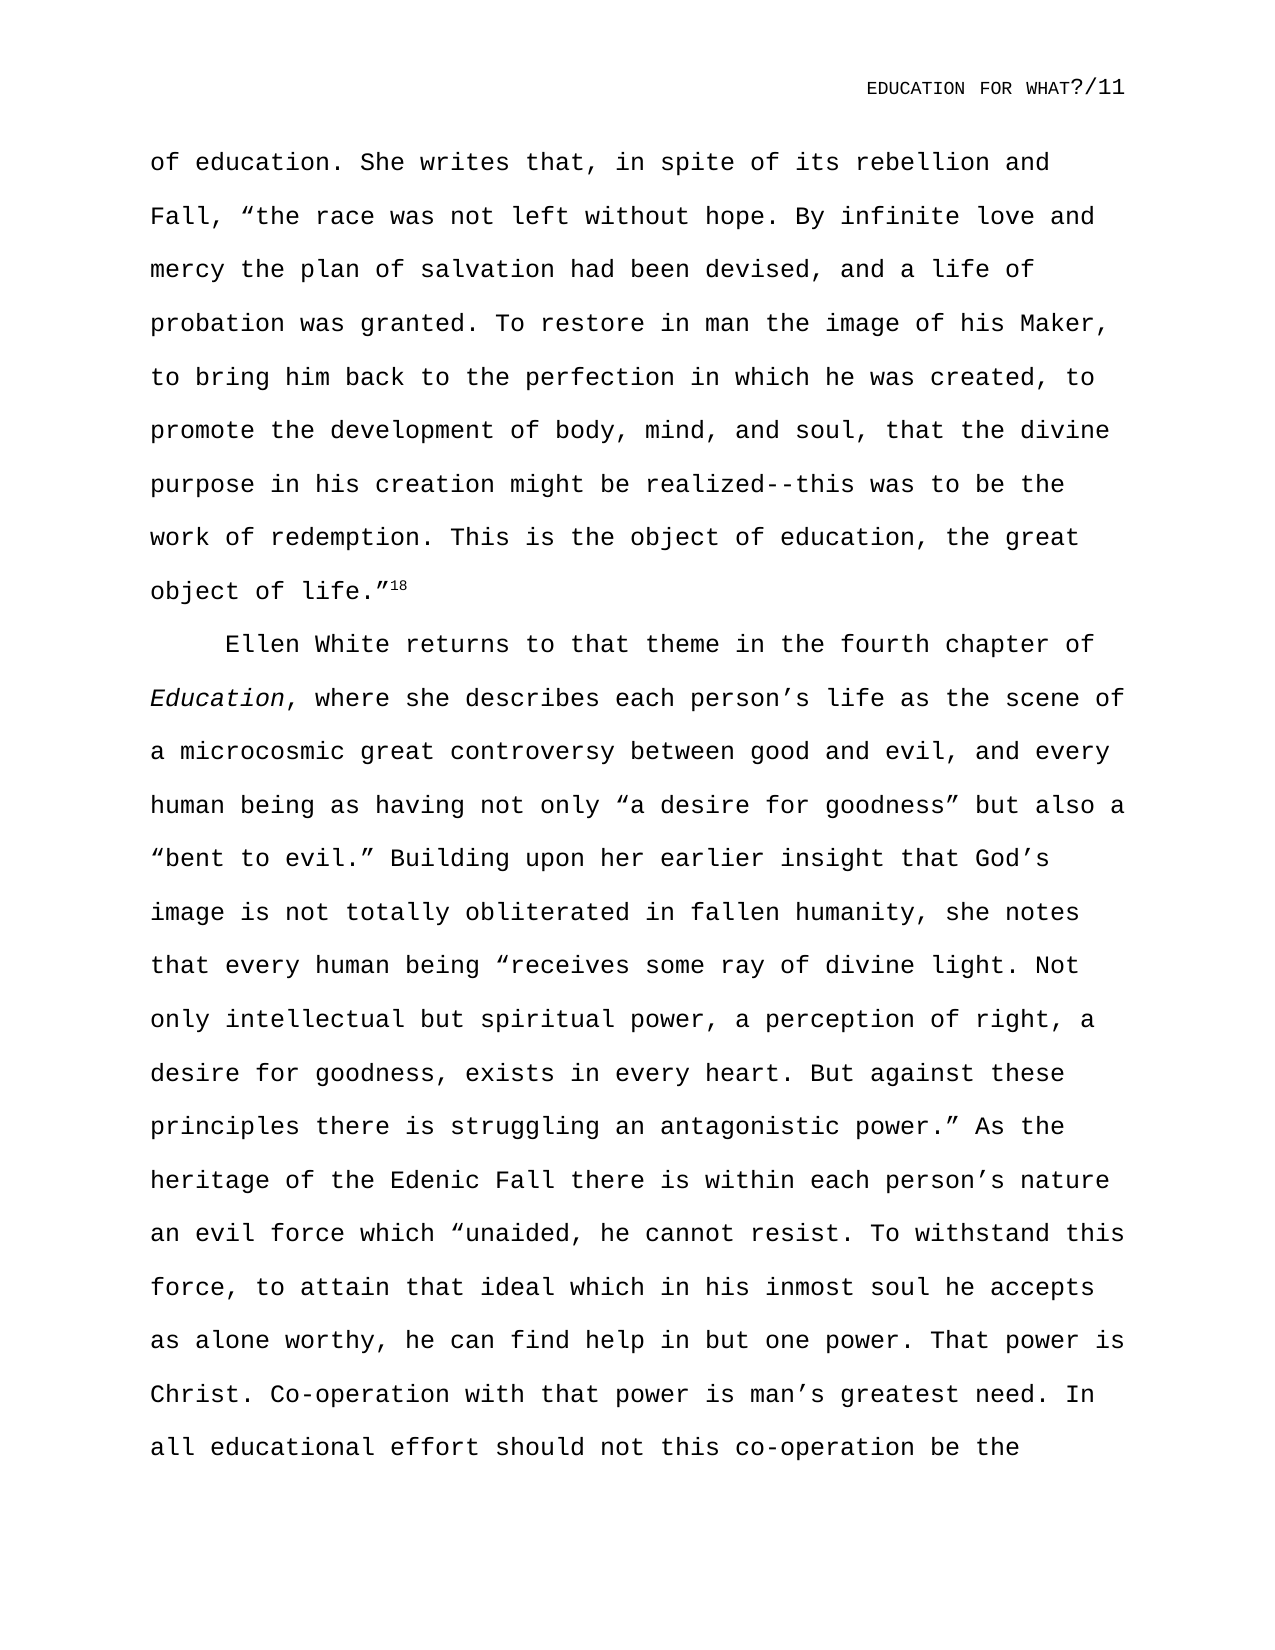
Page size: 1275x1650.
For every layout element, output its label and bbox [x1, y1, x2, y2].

text [150, 632, 1125, 1463]
text [150, 150, 1125, 607]
